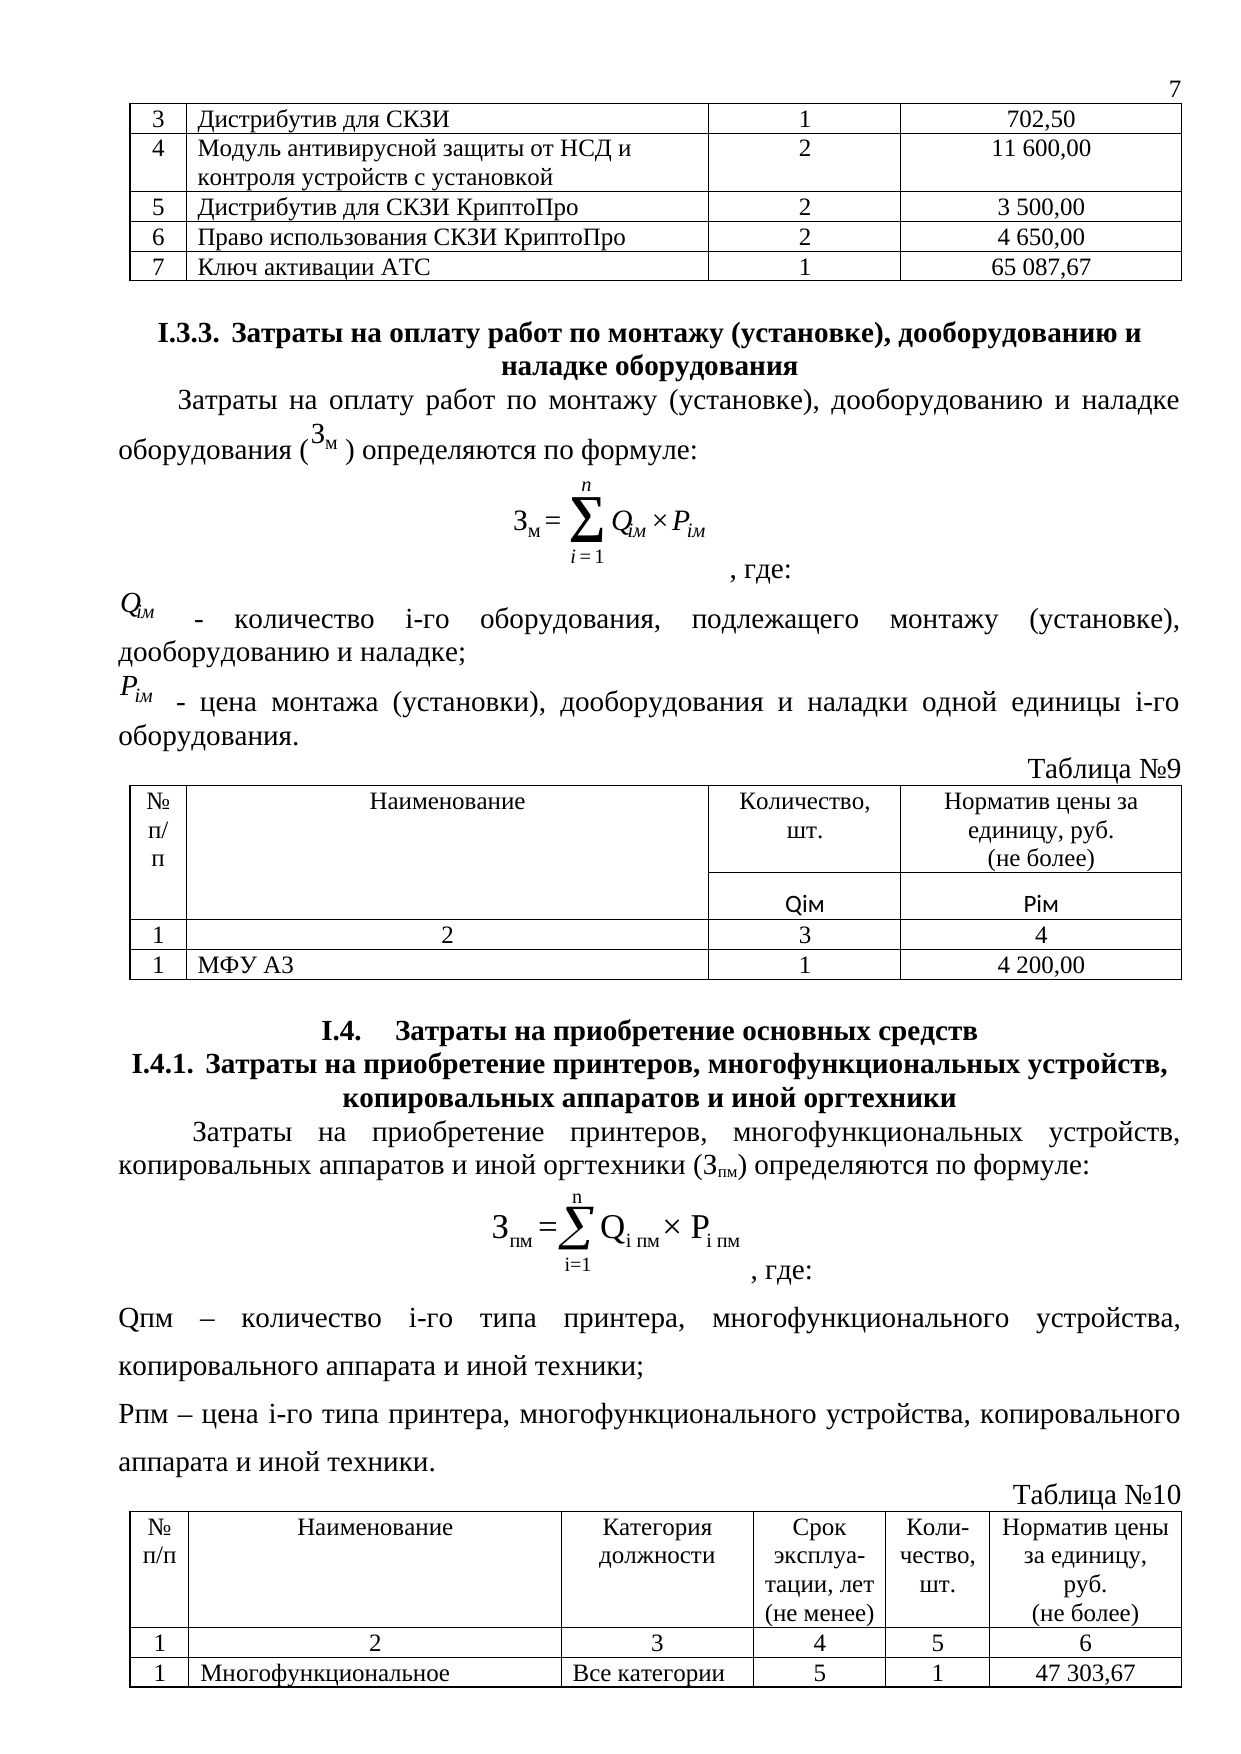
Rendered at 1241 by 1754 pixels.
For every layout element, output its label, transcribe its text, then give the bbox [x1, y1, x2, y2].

table_cell 1 [709, 104, 900, 132]
table_header Коли- чество, шт. [886, 1512, 989, 1627]
text , где: [118, 466, 1181, 584]
text Затраты на оплату работ по монтажу (установке), дооборудованию и наладке оборудования () определяются по формуле: [118, 382, 1181, 466]
table_cell Право использования СКЗИ КриптоПро [187, 222, 708, 251]
table_cell 3 500,00 [901, 192, 1181, 221]
table_cell 5 [886, 1628, 989, 1657]
table_cell 47 303,67 [990, 1658, 1181, 1686]
table_cell 1 [131, 950, 186, 978]
table_cell 1 [131, 1628, 188, 1657]
table_cell 3 [562, 1628, 753, 1657]
table_cell 1 [131, 1658, 188, 1686]
table_cell 11 600,00 [901, 134, 1181, 191]
table_cell 2 [709, 222, 900, 251]
table_cell 1 [131, 920, 186, 949]
table_cell 5 [131, 192, 186, 221]
list Рпм – цена i-го типа принтера, многофункционального устройства, копировального аппарата и иной техники. [118, 1381, 1181, 1477]
table_cell 2 [189, 1628, 561, 1657]
table_cell 6 [131, 222, 186, 251]
table_cell 4 [754, 1628, 885, 1657]
table_cell 2 [709, 192, 900, 221]
table_header Количество, шт. [709, 786, 900, 872]
table_cell 4 [131, 134, 186, 191]
table_cell Дистрибутив для СКЗИ [187, 104, 708, 132]
list Затраты на приобретение принтеров, многофункциональных устройств, копировальных аппаратов и иной оргтехники [118, 1047, 1181, 1114]
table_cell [562, 1658, 753, 1686]
table_header Категория должности [562, 1512, 753, 1627]
list Затраты на приобретение принтеров, многофункциональных устройств, копировальных аппаратов и иной оргтехники (Зпм) определяются по формуле: [118, 1114, 1181, 1181]
text Таблица №9 [118, 751, 1181, 785]
table_cell 5 [754, 1658, 885, 1686]
list Затраты на приобретение основных средств [118, 1013, 1181, 1047]
table_cell МФУ А3 [187, 950, 708, 978]
list Таблица №10 [267, 1477, 1181, 1511]
table_cell 702,50 [901, 104, 1181, 132]
table_cell 1 [709, 950, 900, 978]
list Затраты на оплату работ по монтажу (установке), дооборудованию и наладке оборудования [118, 315, 1181, 382]
table_cell 2 [709, 134, 900, 191]
table_cell Рiм [901, 873, 1181, 919]
table_cell 4 [901, 920, 1181, 949]
table_cell 6 [990, 1628, 1181, 1657]
table_header Наименование [187, 786, 708, 919]
table_cell 1 [709, 252, 900, 280]
table_header Срок эксплуа-тации, лет (не менее) [754, 1512, 885, 1627]
table_cell Дистрибутив для СКЗИ КриптоПро [187, 192, 708, 221]
table_cell 1 [886, 1658, 989, 1686]
table_cell 7 [131, 252, 186, 280]
table_cell Qiм [709, 873, 900, 919]
table_header № п/п [131, 1512, 188, 1627]
table_header Норматив цены за единицу, руб. (не более) [990, 1512, 1181, 1627]
table_cell 4 200,00 [901, 950, 1181, 978]
table_cell 3 [131, 104, 186, 132]
text - цена монтажа (установки), дооборудования и наладки одной единицы i-го оборудования. [118, 668, 1181, 751]
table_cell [189, 1658, 561, 1686]
table_cell 4 650,00 [901, 222, 1181, 251]
list Qпм – количество i-го типа принтера, многофункционального устройства, копировального аппарата и иной техники; [118, 1286, 1181, 1381]
table_cell 2 [187, 920, 708, 949]
table_cell 3 [709, 920, 900, 949]
list , где: [118, 1181, 1181, 1286]
text - количество i-го оборудования, подлежащего монтажу (установке), дооборудованию и наладке; [118, 584, 1181, 668]
table_cell 65 087,67 [901, 252, 1181, 280]
table_header Наименование [189, 1512, 561, 1627]
table_cell Ключ активации АТС [187, 252, 708, 280]
table_header Норматив цены за единицу, руб. (не более) [901, 786, 1181, 872]
table_cell Модуль антивирусной защиты от НСД и контроля устройств с установкой [187, 134, 708, 191]
table_header № п/п [131, 786, 186, 919]
